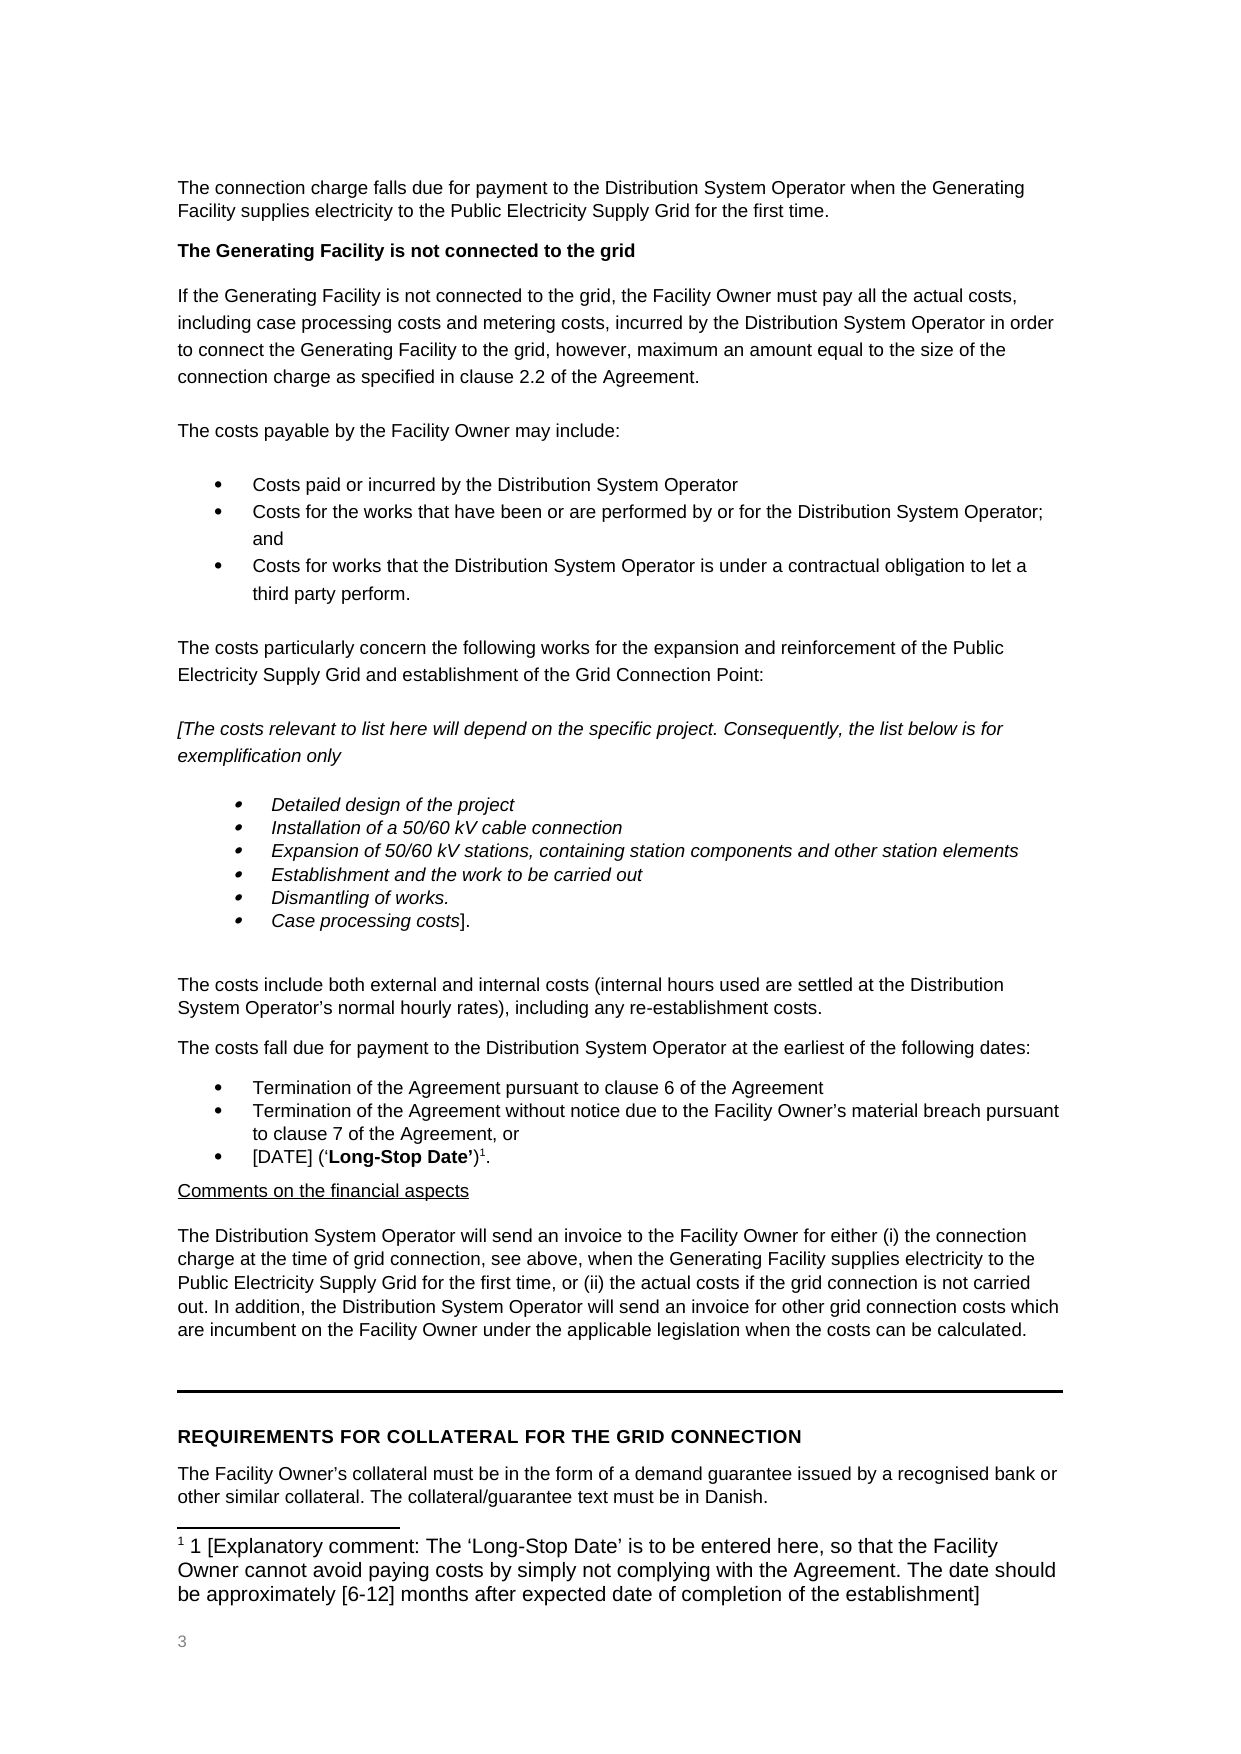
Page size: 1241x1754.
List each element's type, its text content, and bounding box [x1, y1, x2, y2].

list Costs for works that the Distribution System Operator is under a contractual obligation to let a third party perform. [215, 550, 1063, 604]
list Costs paid or incurred by the Distribution System Operator [215, 468, 1063, 496]
text Comments on the financial aspects [177, 1174, 1063, 1201]
list Installation of a 50/60 kV cable connection [234, 817, 1063, 838]
list Dismantling of works. [234, 887, 1063, 908]
list Costs for the works that have been or are performed by or for the Distribution System Operator; and [215, 496, 1063, 550]
text The connection charge falls due for payment to the Distribution System Operator when the Generating Facility supplies electricity to the Public Electricity Supply Grid for the first time. [177, 177, 1063, 222]
list Expansion of 50/60 kV stations, containing station components and other station elements [234, 840, 1063, 862]
list Case processing costs]. [234, 910, 1063, 932]
list Termination of the Agreement without notice due to the Facility Owner’s material breach pursuant to clause 7 of the Agreement, or [215, 1100, 1063, 1145]
list Termination of the Agreement pursuant to clause 6 of the Agreement [215, 1076, 1063, 1098]
list Establishment and the work to be carried out [234, 863, 1063, 885]
list [DATE] (‘Long-Stop Date’). [215, 1146, 1063, 1168]
text The costs payable by the Facility Owner may include: [177, 414, 1063, 441]
text The Distribution System Operator will send an invoice to the Facility Owner for either (i) the connection charge at the time of grid connection, see above, when the Generating Facility supplies electricity to the Public Electricity Supply Grid for the first time, or (ii) the actual costs if the grid connection is not carried out. In addition, the Distribution System Operator will send an invoice for other grid connection costs which are incumbent on the Facility Owner under the applicable legislation when the costs can be calculated. [177, 1224, 1063, 1341]
text If the Generating Facility is not connected to the grid, the Facility Owner must pay all the actual costs, including case processing costs and metering costs, incurred by the Distribution System Operator in order to connect the Generating Facility to the grid, however, maximum an amount equal to the size of the connection charge as specified in clause 2.2 of the Agreement. [177, 279, 1063, 387]
text The costs include both external and internal costs (internal hours used are settled at the Distribution System Operator’s normal hourly rates), including any re-establishment costs. [177, 973, 1063, 1018]
text The costs fall due for payment to the Distribution System Operator at the earliest of the following dates: [177, 1037, 1063, 1058]
text REQUIREMENTS FOR COLLATERAL FOR THE GRID CONNECTION [177, 1422, 1063, 1449]
list Detailed design of the project [234, 793, 1063, 815]
text The Generating Facility is not connected to the grid [177, 239, 1063, 261]
text The costs particularly concern the following works for the expansion and reinforcement of the Public Electricity Supply Grid and establishment of the Grid Connection Point: [177, 631, 1063, 685]
text The Facility Owner’s collateral must be in the form of a demand guarantee issued by a recognised bank or other similar collateral. The collateral/guarantee text must be in Danish. [177, 1463, 1063, 1507]
text [The costs relevant to list here will depend on the specific project. Consequently, the list below is for exemplification only [177, 712, 1063, 766]
